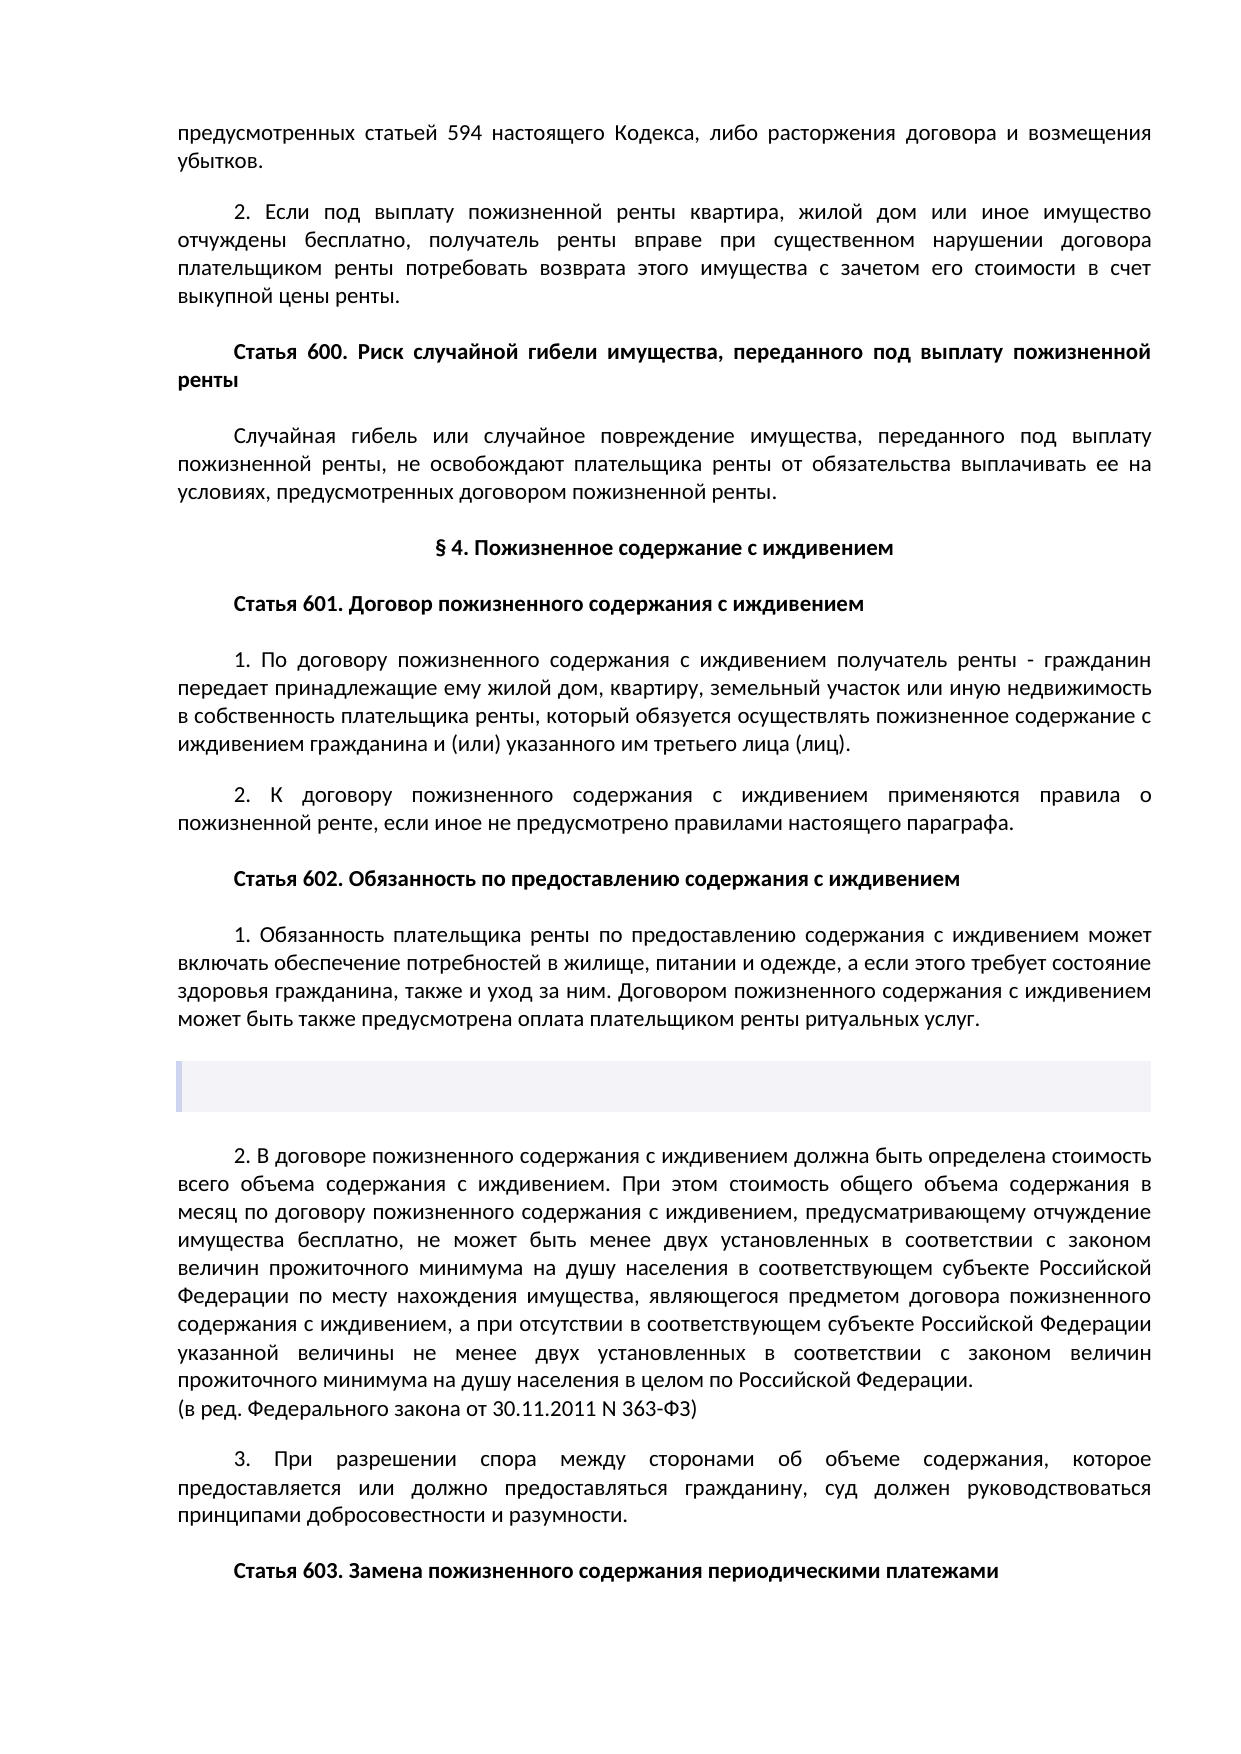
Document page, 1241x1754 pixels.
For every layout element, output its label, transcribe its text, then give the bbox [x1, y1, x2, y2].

text 1. По договору пожизненного содержания с иждивением получатель ренты - гражданин передает принадлежащие ему жилой дом, квартиру, земельный участок или иную недвижимость в собственность плательщика ренты, который обязуется осуществлять пожизненное содержание с иждивением гражданина и (или) указанного им третьего лица (лиц). [177, 645, 1152, 757]
text (в ред. Федерального закона от 30.11.2011 N 363-ФЗ) [177, 1394, 1152, 1422]
text 2. К договору пожизненного содержания с иждивением применяются правила о пожизненной ренте, если иное не предусмотрено правилами настоящего параграфа. [177, 780, 1152, 836]
text 2. Если под выплату пожизненной ренты квартира, жилой дом или иное имущество отчуждены бесплатно, получатель ренты вправе при существенном нарушении договора плательщиком ренты потребовать возврата этого имущества с зачетом его стоимости в счет выкупной цены ренты. [177, 197, 1152, 309]
text 1. Обязанность плательщика ренты по предоставлению содержания с иждивением может включать обеспечение потребностей в жилище, питании и одежде, а если этого требует состояние здоровья гражданина, также и уход за ним. Договором пожизненного содержания с иждивением может быть также предусмотрена оплата плательщиком ренты ритуальных услуг. [177, 921, 1152, 1033]
title Статья 601. Договор пожизненного содержания с иждивением [177, 589, 1152, 617]
title Статья 603. Замена пожизненного содержания периодическими платежами [177, 1557, 1152, 1585]
text 2. В договоре пожизненного содержания с иждивением должна быть определена стоимость всего объема содержания с иждивением. При этом стоимость общего объема содержания в месяц по договору пожизненного содержания с иждивением, предусматривающему отчуждение имущества бесплатно, не может быть менее двух установленных в соответствии с законом величин прожиточного минимума на душу населения в соответствующем субъекте Российской Федерации по месту нахождения имущества, являющегося предметом договора пожизненного содержания с иждивением, а при отсутствии в соответствующем субъекте Российской Федерации указанной величины не менее двух установленных в соответствии с законом величин прожиточного минимума на душу населения в целом по Российской Федерации. [177, 1141, 1152, 1394]
title Статья 600. Риск случайной гибели имущества, переданного под выплату пожизненной ренты [177, 337, 1152, 393]
title § 4. Пожизненное содержание с иждивением [177, 533, 1152, 561]
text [177, 118, 1152, 174]
text Случайная гибель или случайное повреждение имущества, переданного под выплату пожизненной ренты, не освобождают плательщика ренты от обязательства выплачивать ее на условиях, предусмотренных договором пожизненной ренты. [177, 421, 1152, 505]
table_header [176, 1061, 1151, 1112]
text 3. При разрешении спора между сторонами об объеме содержания, которое предоставляется или должно предоставляться гражданину, суд должен руководствоваться принципами добросовестности и разумности. [177, 1444, 1152, 1529]
title Статья 602. Обязанность по предоставлению содержания с иждивением [177, 864, 1152, 892]
